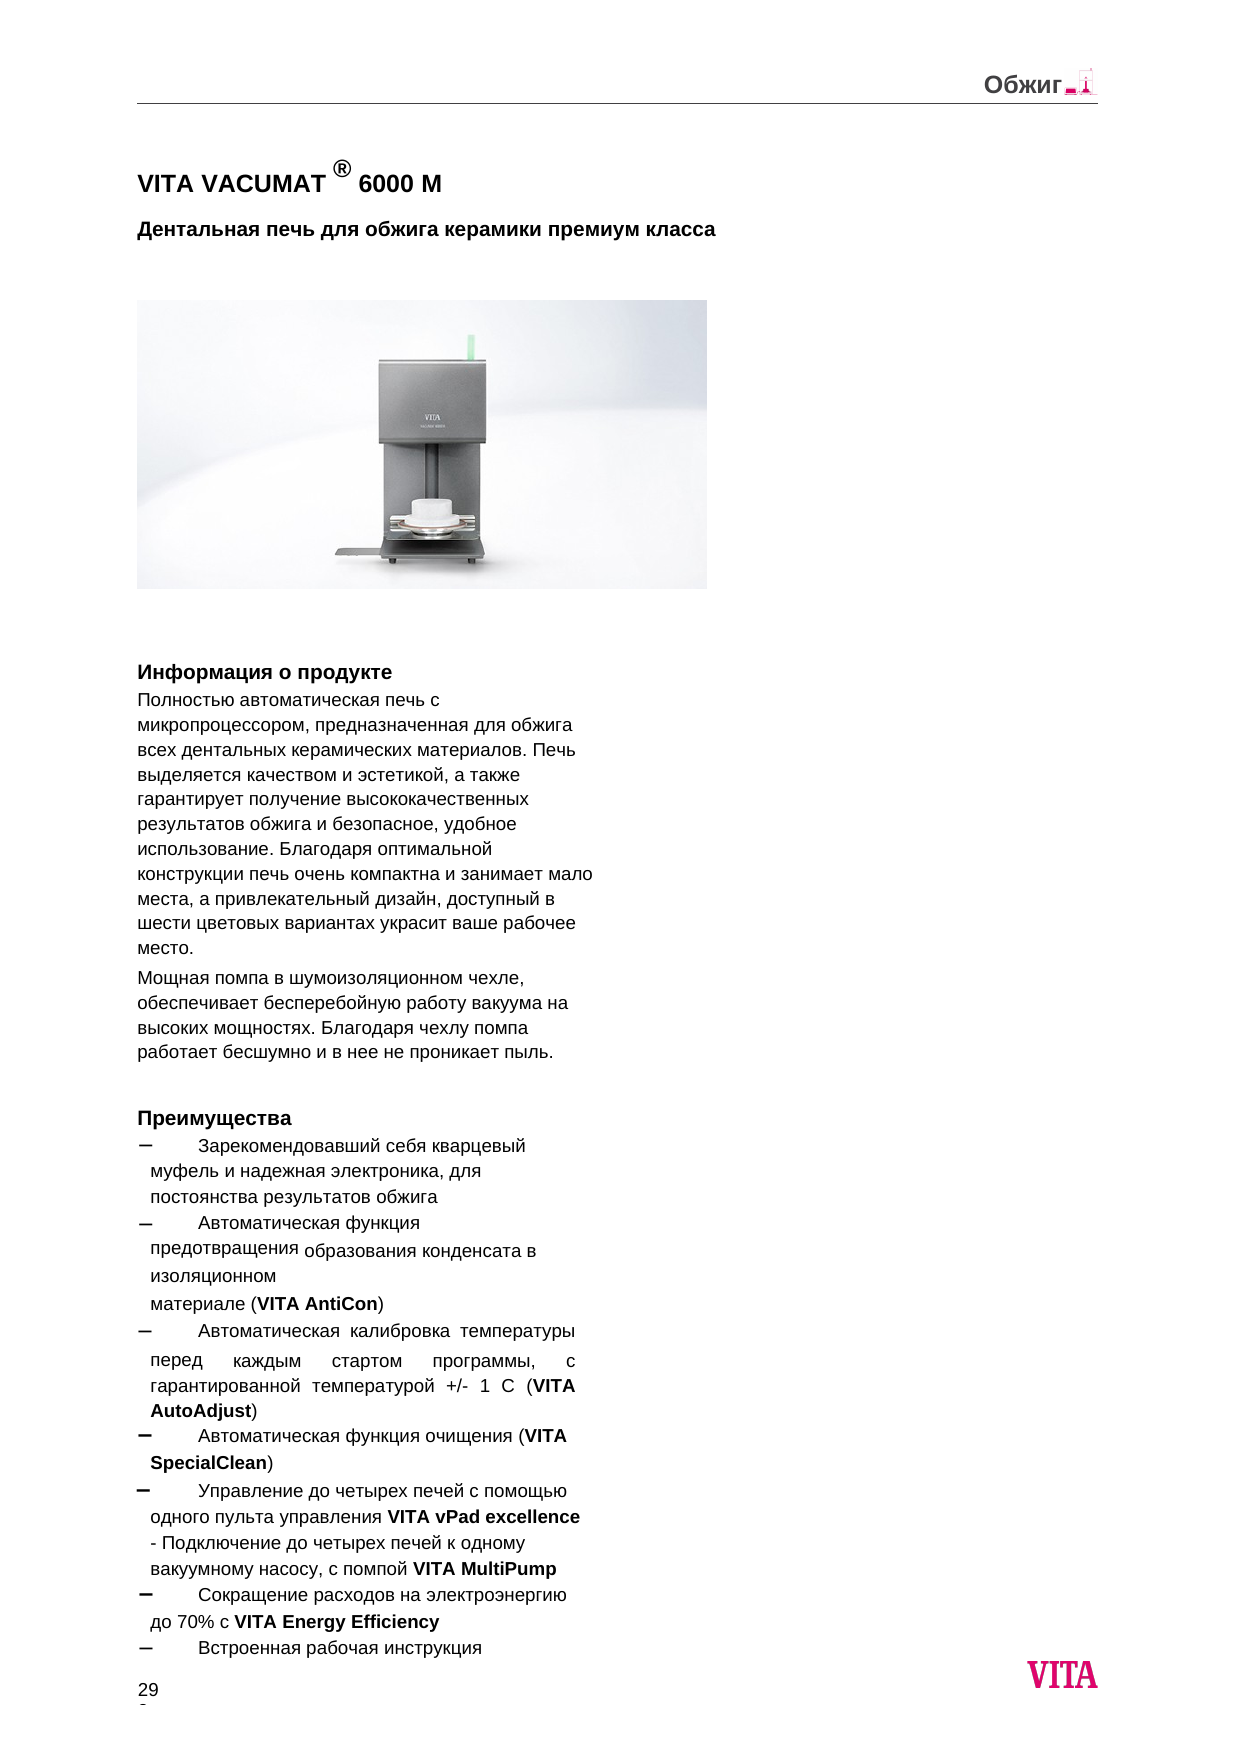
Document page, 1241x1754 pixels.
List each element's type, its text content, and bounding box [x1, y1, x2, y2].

subtitle Преимущества [137, 1107, 1119, 1129]
text вакуумному насосу, с помпой VITA MultiPump [150, 1559, 1119, 1579]
list - Подключение до четырех печей к одному [150, 1531, 1119, 1554]
text материале (VITA AntiCon) [150, 1293, 1119, 1314]
picture [1064, 68, 1098, 95]
list Автоматическая функция предотвращения образования конденсата в изоляционном [137, 1211, 567, 1288]
list Зарекомендовавший себя кварцевый муфель и надежная электроника, для постоянства результатов обжига [137, 1132, 567, 1209]
text Полностью автоматическая печь с микропроцессором, предназначенная для обжига всех дентальных керамических материалов. Печь выделяется качеством и эстетикой, а также гарантирует получение высококачественных результатов обжига и безопасное, удобное использование. Благодаря оптимальной конструкции печь очень компактна и занимает мало места, а привлекательный дизайн, доступный в шести цветовых вариантах украсит ваше рабочее место. [137, 689, 597, 958]
subtitle VITA VACUMAT ® 6000 M [137, 154, 1119, 197]
list Сокращение расходов на электроэнергию до 70% с VITA Energy Efficiency [137, 1579, 587, 1633]
list Автоматическая функция очищения (VITA [136, 1424, 1119, 1447]
text Информация о продукте [137, 660, 1119, 684]
list Управление до четырех печей с помощью одного пульта управления VITA vPad excellence [134, 1475, 583, 1528]
picture [137, 300, 707, 589]
list Автоматическая калибровка температуры перед каждым стартом программы, с гарантированной температурой +/- 1 С (VITA AutoAdjust) [136, 1316, 575, 1421]
subtitle SpecialClean) [150, 1452, 1119, 1473]
list Встроенная рабочая инструкция [137, 1637, 1119, 1660]
text Мощная помпа в шумоизоляционном чехле, обеспечивает бесперебойную работу вакуума на высоких мощностях. Благодаря чехлу помпа работает бесшумно и в нее не проникает пыль. [137, 967, 597, 1063]
picture [1027, 1661, 1098, 1688]
subtitle Дентальная печь для обжига керамики премиум класса [137, 217, 1119, 241]
